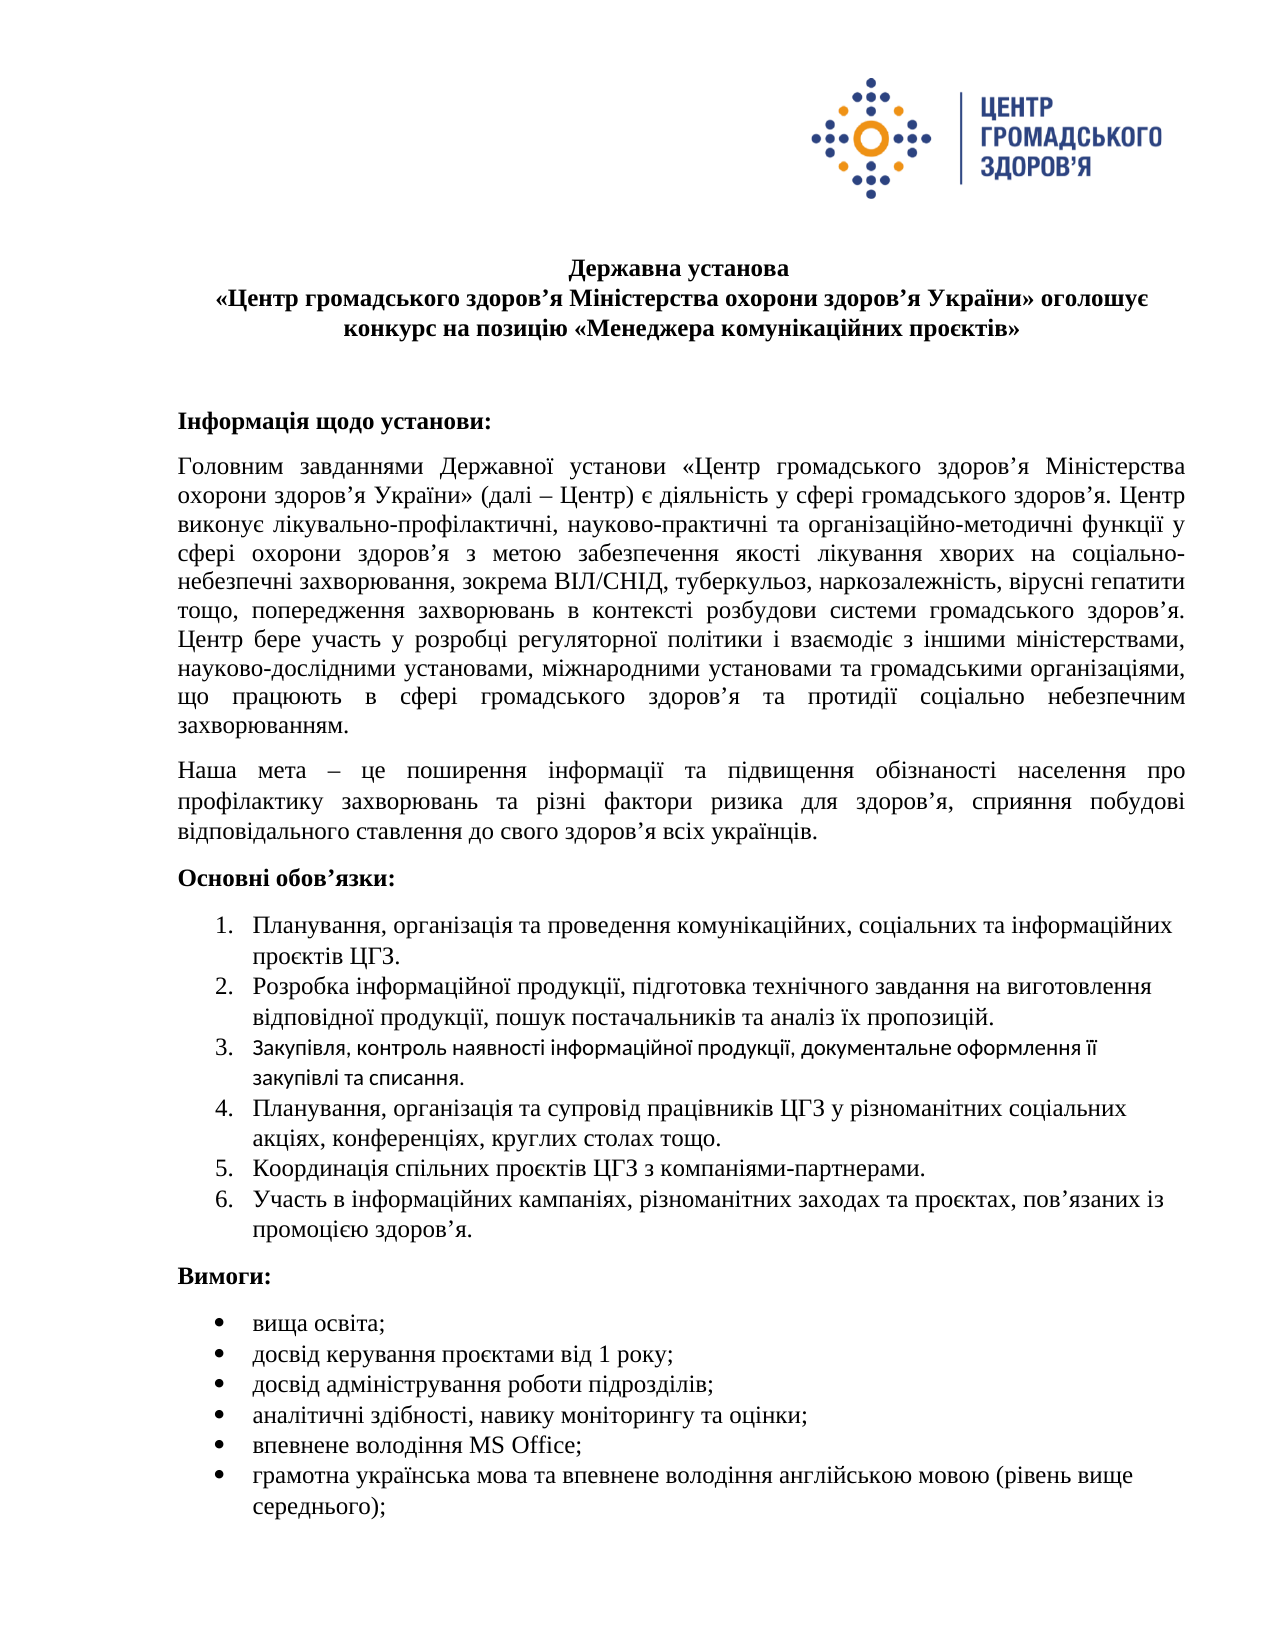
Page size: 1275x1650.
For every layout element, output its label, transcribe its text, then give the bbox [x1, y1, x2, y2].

list грамотна українська мова та впевнене володіння англійською мовою (рівень вище середнього); [215, 1461, 1186, 1520]
list Планування, організація та проведення комунікаційних, соціальних та інформаційних проєктів ЦГЗ. [215, 911, 1186, 970]
list Планування, організація та супровід працівників ЦГЗ у різноманітних соціальних акціях, конференціях, круглих столах тощо. [215, 1093, 1186, 1152]
list досвід керування проєктами від 1 року; [215, 1339, 1186, 1368]
text Державна установа «Центр громадського здоров’я Міністерства охорони здоров’я України» оголошує конкурс на позицію «Менеджера комунікаційних проєктів» [177, 253, 1186, 342]
list Участь в інформаційних кампаніях, різноманітних заходах та проєктах, пов’язаних із промоцією здоров’я. [215, 1184, 1186, 1243]
picture [811, 78, 1162, 199]
list Закупівля, контроль наявності інформаційної продукції, документальне оформлення її закупівлі та списання. [215, 1032, 1186, 1091]
text Основні обов’язки: [177, 863, 1186, 892]
text Інформація щодо установи: [177, 406, 1186, 435]
text Наша мета – це поширення інформації та підвищення обізнаності населення про профілактику захворювань та різні фактори ризика для здоров’я, сприяння побудові відповідального ставлення до свого здоров’я всіх українців. [177, 756, 1186, 845]
list досвід адміністрування роботи підрозділів; [215, 1369, 1186, 1398]
text Вимоги: [177, 1261, 1186, 1290]
list Розробка інформаційної продукції, підготовка технічного завдання на виготовлення відповідної продукції, пошук постачальників та аналіз їх пропозицій. [215, 971, 1186, 1031]
text Головним завданнями Державної установи «Центр громадського здоров’я Міністерства охорони здоров’я України» (далі – Центр) є діяльність у сфері громадського здоров’я. Центр виконує лікувально-профілактичні, науково-практичні та організаційно-методичні функції у сфері охорони здоров’я з метою забезпечення якості лікування хворих на соціально-небезпечні захворювання, зокрема ВІЛ/СНІД, туберкульоз, наркозалежність, вірусні гепатити тощо, попередження захворювань в контексті розбудови системи громадського здоров’я. Центр бере участь у розробці регуляторної політики і взаємодіє з іншими міністерствами, науково-дослідними установами, міжнародними установами та громадськими організаціями, що працюють в сфері громадського здоров’я та протидії соціально небезпечним захворюванням. [177, 451, 1186, 739]
list аналітичні здібності, навику моніторингу та оцінки; [215, 1400, 1186, 1428]
list впевнене володіння MS Office; [215, 1430, 1186, 1459]
list Координація спільних проєктів ЦГЗ з компаніями-партнерами. [215, 1153, 1186, 1182]
list вища освіта; [215, 1308, 1186, 1337]
